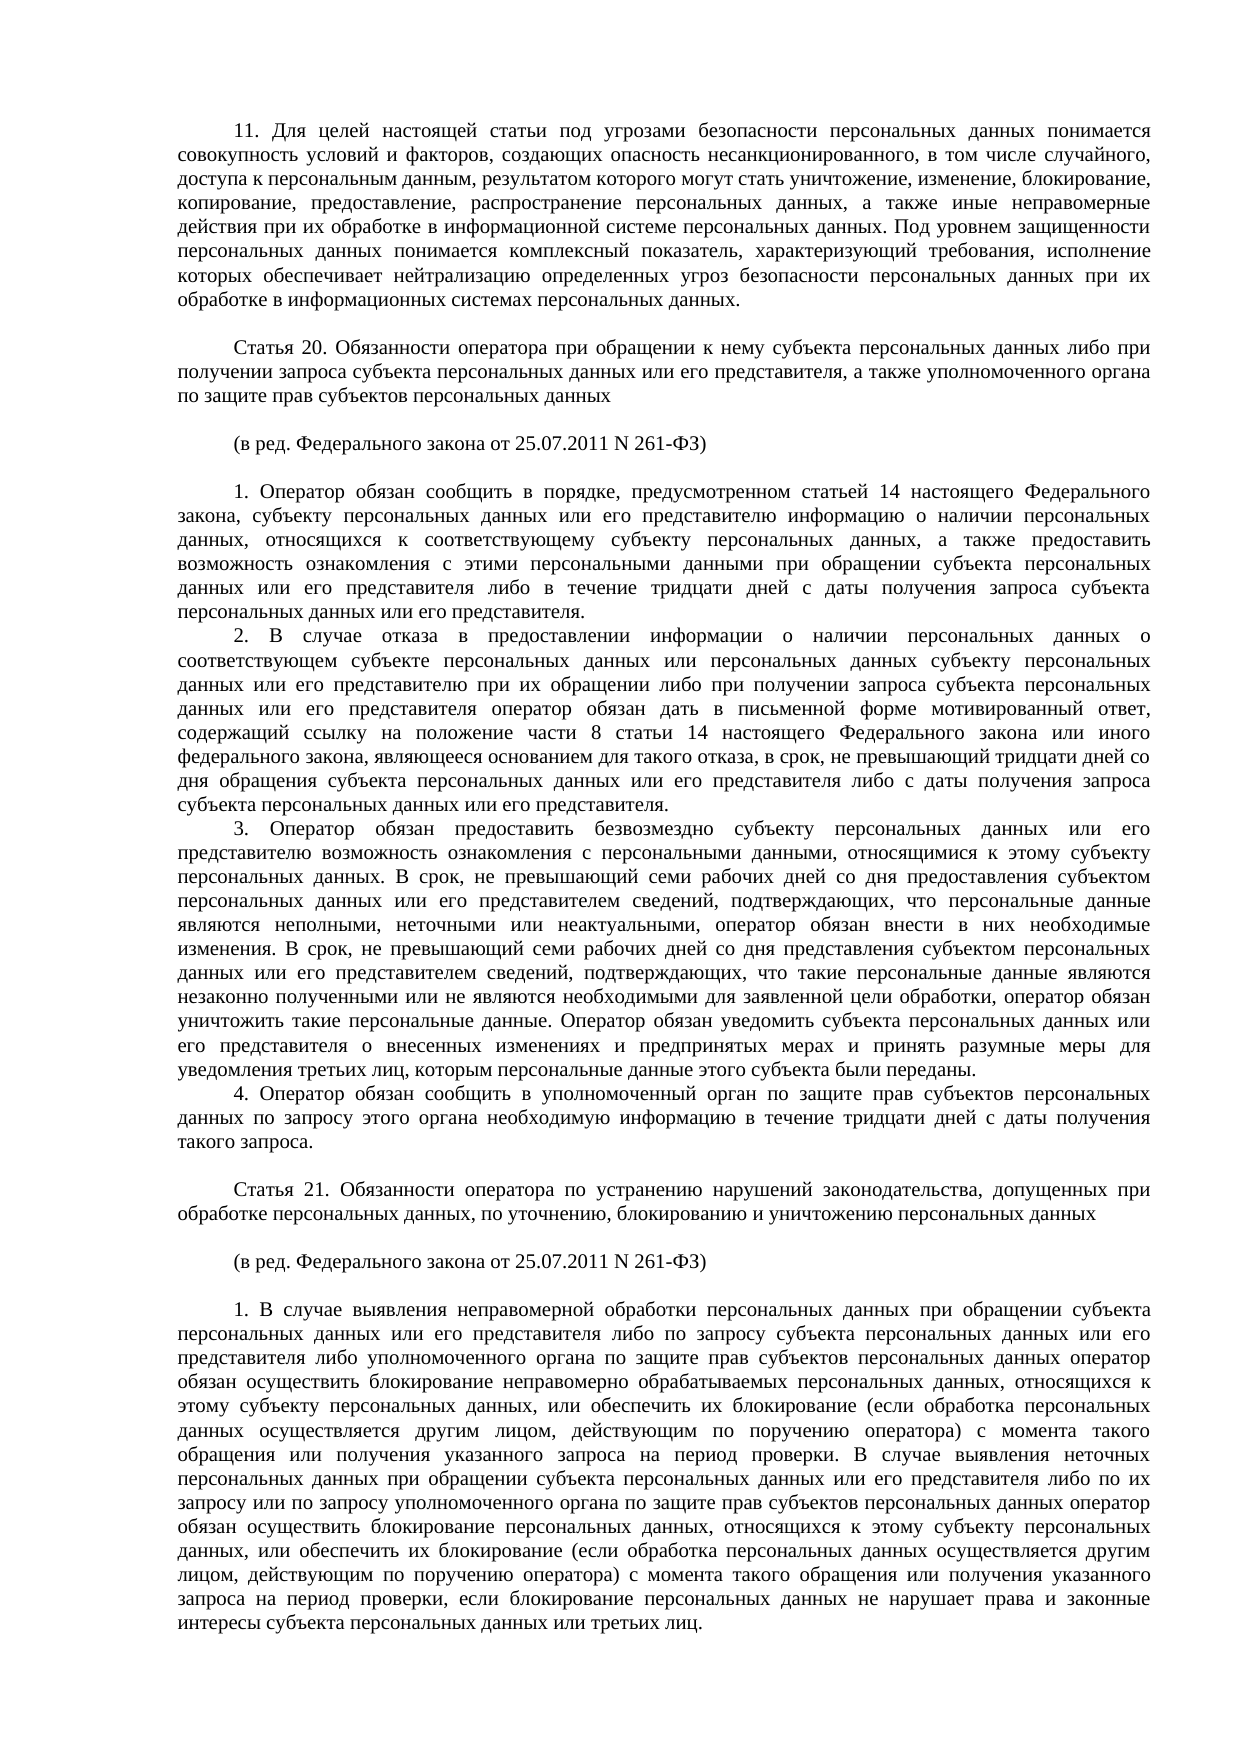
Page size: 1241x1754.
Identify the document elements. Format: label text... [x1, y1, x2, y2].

text Статья 21. Обязанности оператора по устранению нарушений законодательства, допущенных при обработке персональных данных, по уточнению, блокированию и уничтожению персональных данных [177, 1177, 1152, 1225]
text 11. Для целей настоящей статьи под угрозами безопасности персональных данных понимается совокупность условий и факторов, создающих опасность несанкционированного, в том числе случайного, доступа к персональным данным, результатом которого могут стать уничтожение, изменение, блокирование, копирование, предоставление, распространение персональных данных, а также иные неправомерные действия при их обработке в информационной системе персональных данных. Под уровнем защищенности персональных данных понимается комплексный показатель, характеризующий требования, исполнение которых обеспечивает нейтрализацию определенных угроз безопасности персональных данных при их обработке в информационных системах персональных данных. [177, 118, 1152, 311]
text (в ред. Федерального закона от 25.07.2011 N 261-ФЗ) [177, 431, 1152, 455]
text Статья 20. Обязанности оператора при обращении к нему субъекта персональных данных либо при получении запроса субъекта персональных данных или его представителя, а также уполномоченного органа по защите прав субъектов персональных данных [177, 335, 1152, 407]
text 3. Оператор обязан предоставить безвозмездно субъекту персональных данных или его представителю возможность ознакомления с персональными данными, относящимися к этому субъекту персональных данных. В срок, не превышающий семи рабочих дней со дня предоставления субъектом персональных данных или его представителем сведений, подтверждающих, что персональные данные являются неполными, неточными или неактуальными, оператор обязан внести в них необходимые изменения. В срок, не превышающий семи рабочих дней со дня представления субъектом персональных данных или его представителем сведений, подтверждающих, что такие персональные данные являются незаконно полученными или не являются необходимыми для заявленной цели обработки, оператор обязан уничтожить такие персональные данные. Оператор обязан уведомить субъекта персональных данных или его представителя о внесенных изменениях и предпринятых мерах и принять разумные меры для уведомления третьих лиц, которым персональные данные этого субъекта были переданы. [177, 816, 1152, 1081]
text 2. В случае отказа в предоставлении информации о наличии персональных данных о соответствующем субъекте персональных данных или персональных данных субъекту персональных данных или его представителю при их обращении либо при получении запроса субъекта персональных данных или его представителя оператор обязан дать в письменной форме мотивированный ответ, содержащий ссылку на положение части 8 статьи 14 настоящего Федерального закона или иного федерального закона, являющееся основанием для такого отказа, в срок, не превышающий тридцати дней со дня обращения субъекта персональных данных или его представителя либо с даты получения запроса субъекта персональных данных или его представителя. [177, 623, 1152, 816]
text 1. Оператор обязан сообщить в порядке, предусмотренном статьей 14 настоящего Федерального закона, субъекту персональных данных или его представителю информацию о наличии персональных данных, относящихся к соответствующему субъекту персональных данных, а также предоставить возможность ознакомления с этими персональными данными при обращении субъекта персональных данных или его представителя либо в течение тридцати дней с даты получения запроса субъекта персональных данных или его представителя. [177, 479, 1152, 623]
text 4. Оператор обязан сообщить в уполномоченный орган по защите прав субъектов персональных данных по запросу этого органа необходимую информацию в течение тридцати дней с даты получения такого запроса. [177, 1081, 1152, 1153]
text (в ред. Федерального закона от 25.07.2011 N 261-ФЗ) [177, 1249, 1152, 1273]
text 1. В случае выявления неправомерной обработки персональных данных при обращении субъекта персональных данных или его представителя либо по запросу субъекта персональных данных или его представителя либо уполномоченного органа по защите прав субъектов персональных данных оператор обязан осуществить блокирование неправомерно обрабатываемых персональных данных, относящихся к этому субъекту персональных данных, или обеспечить их блокирование (если обработка персональных данных осуществляется другим лицом, действующим по поручению оператора) с момента такого обращения или получения указанного запроса на период проверки. В случае выявления неточных персональных данных при обращении субъекта персональных данных или его представителя либо по их запросу или по запросу уполномоченного органа по защите прав субъектов персональных данных оператор обязан осуществить блокирование персональных данных, относящихся к этому субъекту персональных данных, или обеспечить их блокирование (если обработка персональных данных осуществляется другим лицом, действующим по поручению оператора) с момента такого обращения или получения указанного запроса на период проверки, если блокирование персональных данных не нарушает права и законные интересы субъекта персональных данных или третьих лиц. [177, 1297, 1152, 1634]
